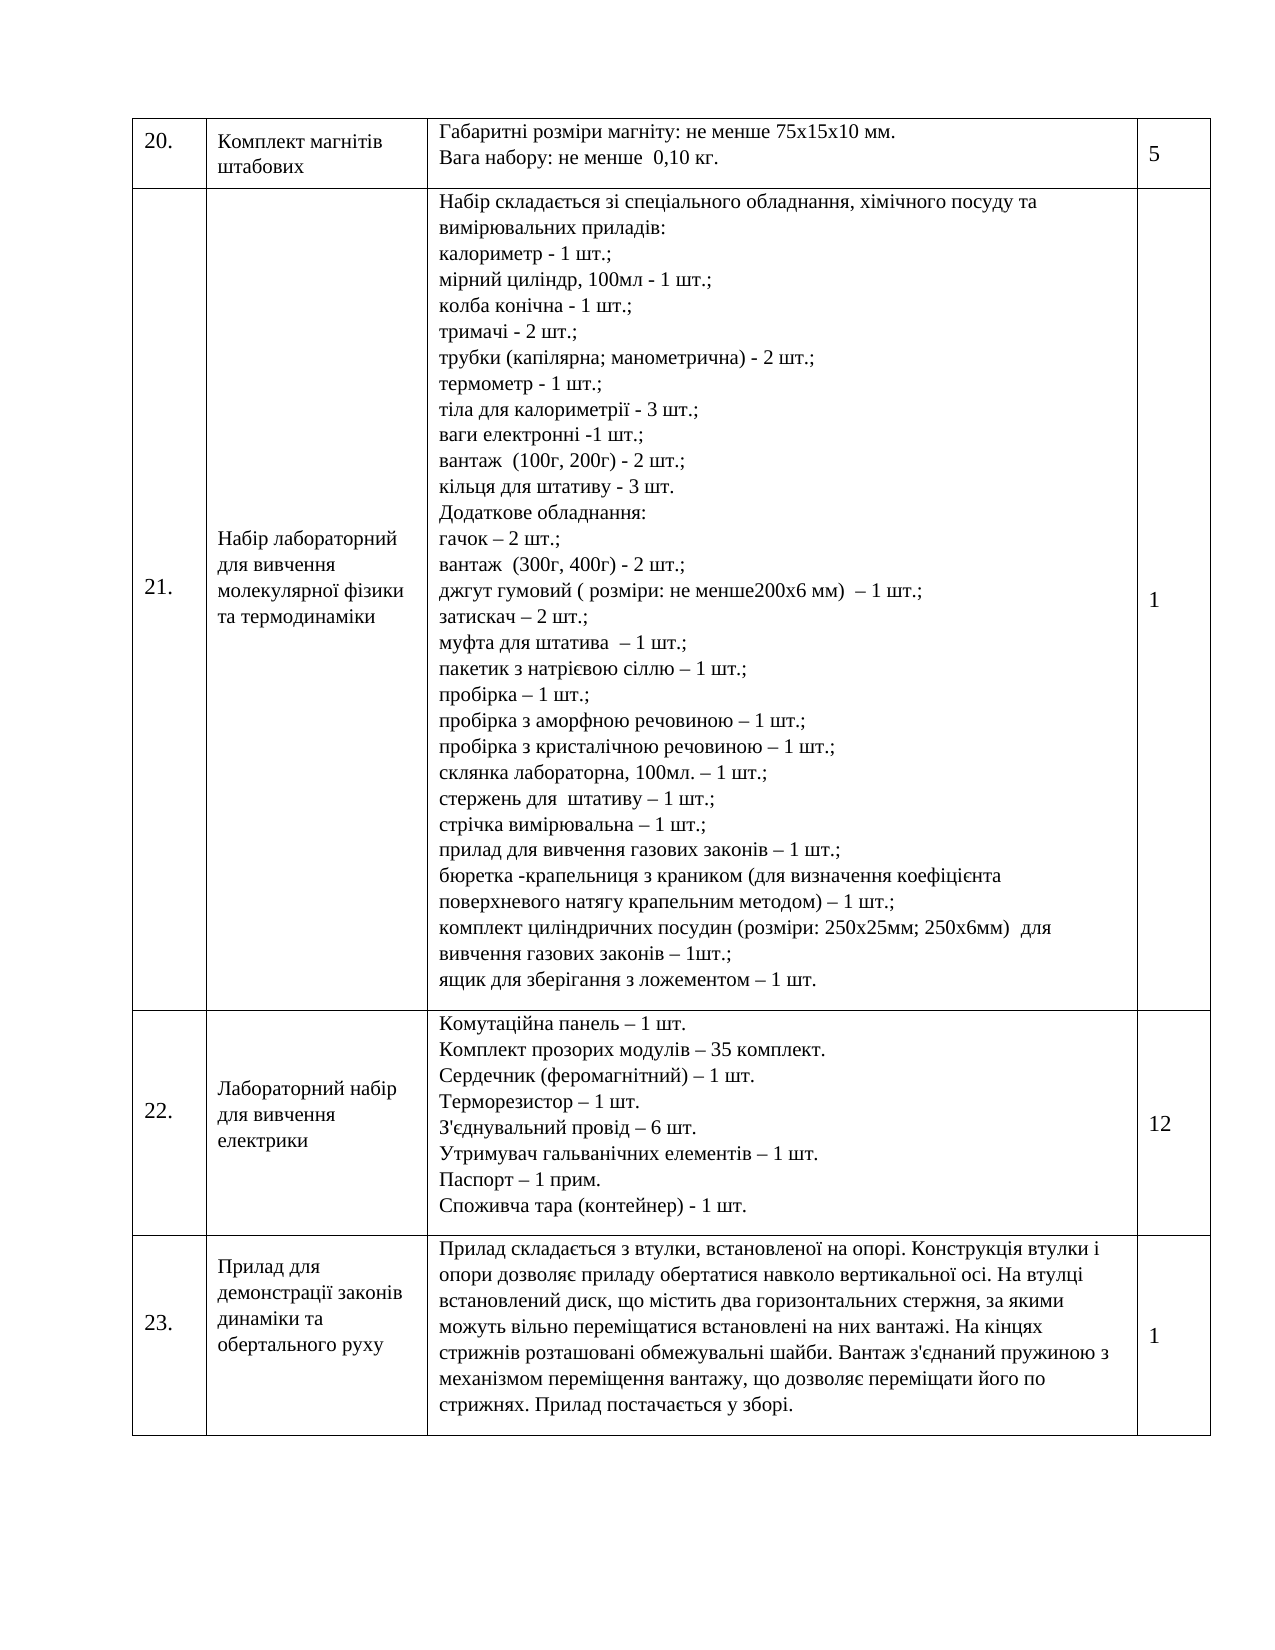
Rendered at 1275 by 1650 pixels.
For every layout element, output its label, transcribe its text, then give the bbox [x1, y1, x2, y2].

table_cell [133, 1236, 206, 1435]
table_cell 1 [1138, 189, 1210, 1010]
table_cell 12 [1138, 1011, 1210, 1235]
table_cell 1 [1138, 1236, 1210, 1435]
table_cell [133, 1011, 206, 1235]
table_cell 5 [1138, 119, 1210, 188]
table_cell [133, 189, 206, 1010]
table_cell [133, 119, 206, 188]
table_cell Прилад складається з втулки, встановленої на опорі. Конструкція втулки і опори дозволяє приладу обертатися навколо вертикальної осі. На втулці встановлений диск, що містить два горизонтальних стержня, за якими можуть вільно переміщатися встановлені на них вантажі. На кінцях стрижнів розташовані обмежувальні шайби. Вантаж з'єднаний пружиною з механізмом переміщення вантажу, що дозволяє переміщати його по стрижнях. Прилад постачається у зборі. [428, 1236, 1137, 1435]
table_cell Комплект магнітів штабових [207, 119, 427, 188]
table_cell Комутаційна панель – 1 шт. Комплект прозорих модулів – 35 комплект. Сердечник (феромагнітний) – 1 шт. Терморезистор – 1 шт. З'єднувальний провід – 6 шт. Утримувач гальванічних елементів – 1 шт. Паспорт – 1 прим. Споживча тара (контейнер) - 1 шт. [428, 1011, 1137, 1235]
table_cell Набір лабораторний для вивчення молекулярної фізики та термодинаміки [207, 189, 427, 1010]
table_cell Лабораторний набір для вивчення електрики [207, 1011, 427, 1235]
table_cell Прилад для демонстрації законів динаміки та обертального руху [207, 1236, 427, 1435]
table_cell Набір складається зі спеціального обладнання, хімічного посуду та вимірювальних приладів: калориметр - 1 шт.; мірний циліндр, 100мл - 1 шт.; колба конічна - 1 шт.; тримачі - 2 шт.; трубки (капілярна; манометрична) - 2 шт.; термометр - 1 шт.; тіла для калориметрії - 3 шт.; ваги електронні -1 шт.; вантаж (100г, 200г) - 2 шт.; кільця для штативу - 3 шт. Додаткове обладнання: гачок – 2 шт.; вантаж (300г, 400г) - 2 шт.; джгут гумовий ( розміри: не менше200х6 мм) – 1 шт.; затискач – 2 шт.; муфта для штатива – 1 шт.; пакетик з натрієвою сіллю – 1 шт.; пробірка – 1 шт.; пробірка з аморфною речовиною – 1 шт.; пробірка з кристалічною речовиною – 1 шт.; склянка лабораторна, 100мл. – 1 шт.; стержень для штативу – 1 шт.; стрічка вимірювальна – 1 шт.; прилад для вивчення газових законів – 1 шт.; бюретка -крапельниця з краником (для визначення коефіцієнта поверхневого натягу крапельним методом) – 1 шт.; комплект циліндричних посудин (розміри: 250х25мм; 250х6мм) для вивчення газових законів – 1шт.; ящик для зберігання з ложементом – 1 шт. [428, 189, 1137, 1010]
table_cell Габаритні розміри магніту: не менше 75x15x10 мм. Вага набору: не менше 0,10 кг. [428, 119, 1137, 188]
